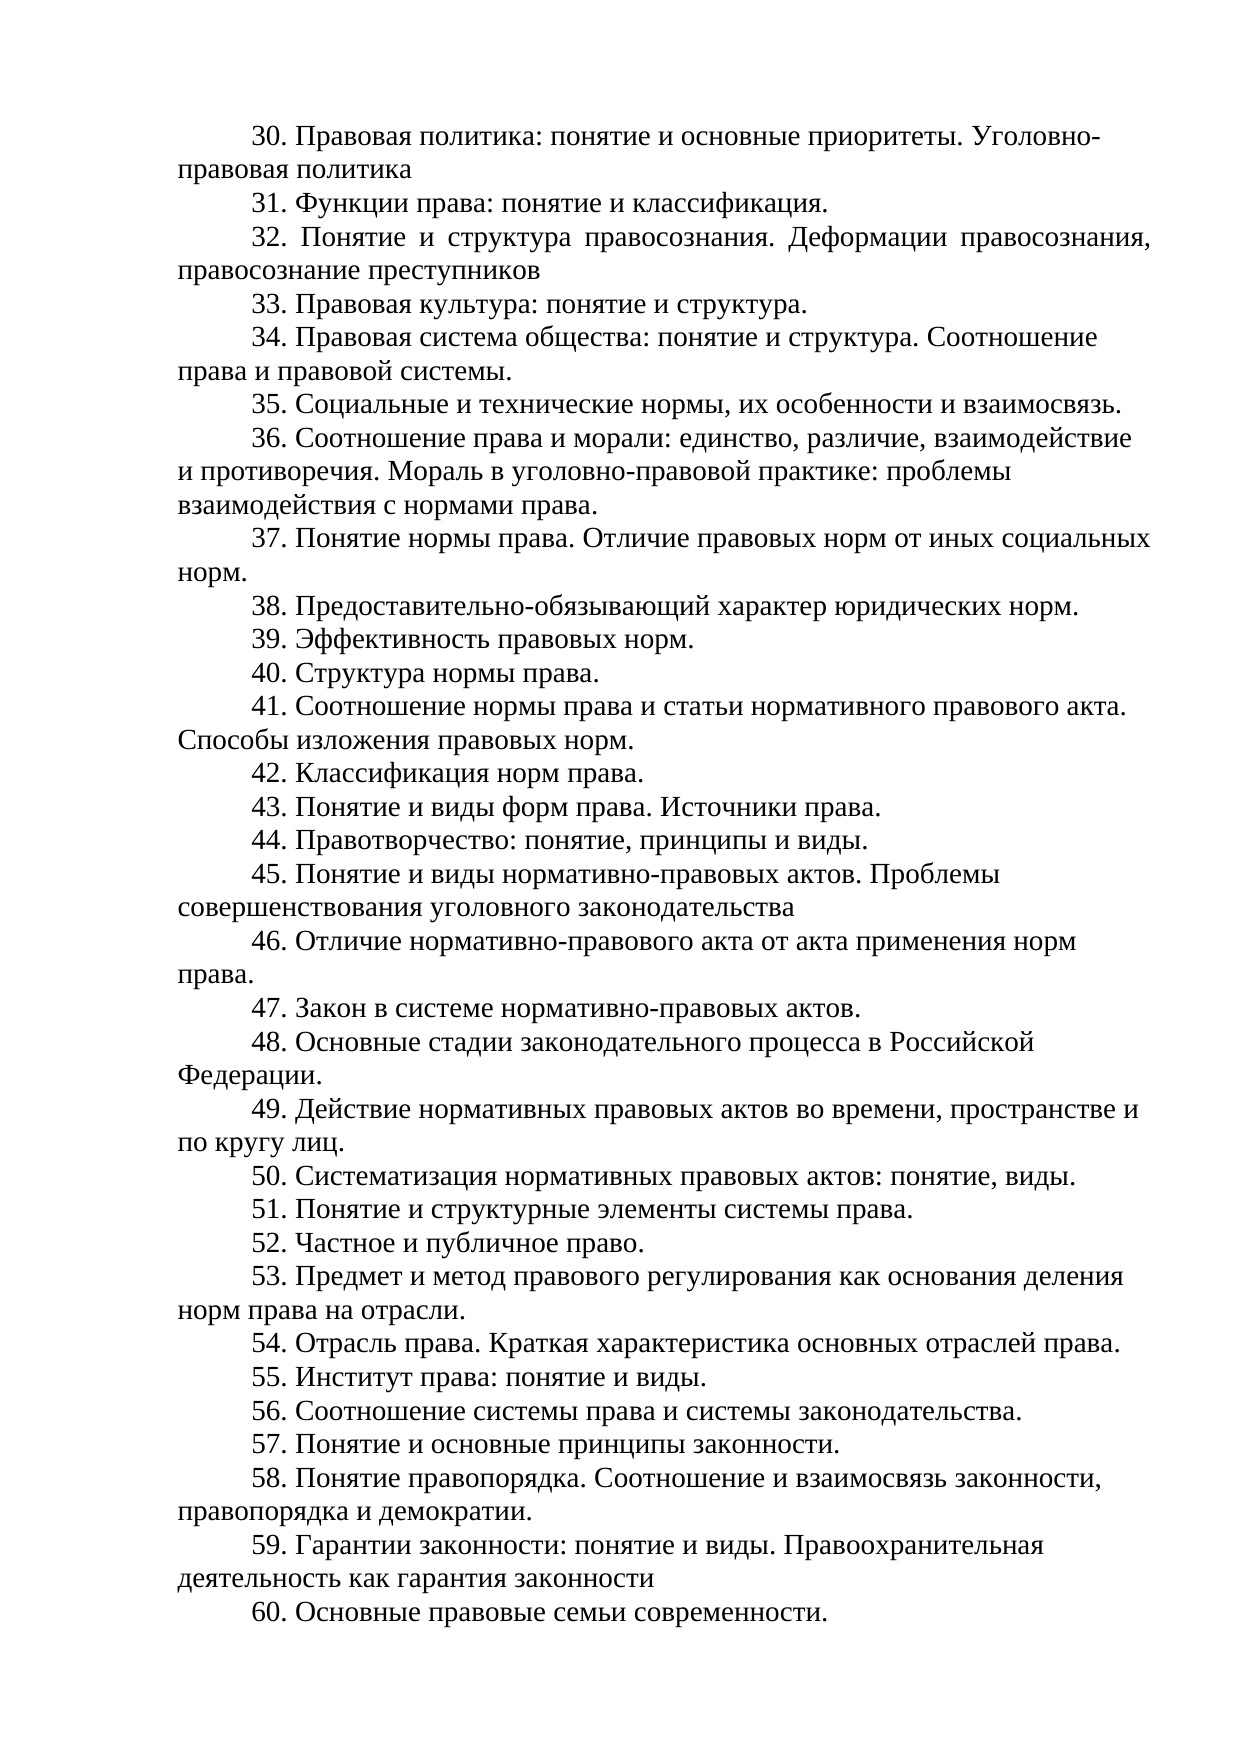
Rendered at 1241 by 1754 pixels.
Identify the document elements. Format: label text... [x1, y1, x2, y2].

text 52. Частное и публичное право. [177, 1225, 1152, 1258]
text 48. Основные стадии законодательного процесса в Российской Федерации. [177, 1024, 1152, 1091]
text 43. Понятие и виды форм права. Источники права. [177, 789, 1152, 822]
text 59. Гарантии законности: понятие и виды. Правоохранительная деятельность как гарантия законности [177, 1527, 1152, 1594]
text 44. Правотворчество: понятие, принципы и виды. [177, 822, 1152, 856]
text 40. Структура нормы права. [177, 655, 1152, 688]
text 46. Отличие нормативно-правового акта от акта применения норм права. [177, 923, 1152, 990]
text 56. Соотношение системы права и системы законодательства. [177, 1393, 1152, 1426]
text 31. Функции права: понятие и классификация. [177, 185, 1152, 219]
text 34. Правовая система общества: понятие и структура. Соотношение права и правовой системы. [177, 319, 1152, 386]
text 35. Социальные и технические нормы, их особенности и взаимосвязь. [177, 386, 1152, 420]
text 60. Основные правовые семьи современности. [177, 1594, 1152, 1627]
text 32. Понятие и структура правосознания. Деформации правосознания, правосознание преступников [177, 219, 1152, 286]
text 58. Понятие правопорядка. Соотношение и взаимосвязь законности, правопорядка и демократии. [177, 1460, 1152, 1527]
text 47. Закон в системе нормативно-правовых актов. [177, 990, 1152, 1024]
text 57. Понятие и основные принципы законности. [177, 1426, 1152, 1460]
text 54. Отрасль права. Краткая характеристика основных отраслей права. [177, 1326, 1152, 1359]
text 45. Понятие и виды нормативно-правовых актов. Проблемы совершенствования уголовного законодательства [177, 856, 1152, 923]
text 39. Эффективность правовых норм. [177, 621, 1152, 655]
text 53. Предмет и метод правового регулирования как основания деления норм права на отрасли. [177, 1258, 1152, 1326]
text 37. Понятие нормы права. Отличие правовых норм от иных социальных норм. [177, 521, 1152, 588]
text 42. Классификация норм права. [177, 755, 1152, 789]
text 50. Систематизация нормативных правовых актов: понятие, виды. [177, 1158, 1152, 1191]
text 30. Правовая политика: понятие и основные приоритеты. Уголовно-правовая политика [177, 118, 1152, 185]
text 55. Институт права: понятие и виды. [177, 1359, 1152, 1393]
text 38. Предоставительно-обязывающий характер юридических норм. [177, 588, 1152, 621]
text 49. Действие нормативных правовых актов во времени, пространстве и по кругу лиц. [177, 1091, 1152, 1158]
text 51. Понятие и структурные элементы системы права. [177, 1191, 1152, 1225]
text 41. Соотношение нормы права и статьи нормативного правового акта. Способы изложения правовых норм. [177, 688, 1152, 755]
text 36. Соотношение права и морали: единство, различие, взаимодействие и противоречия. Мораль в уголовно-правовой практике: проблемы взаимодействия с нормами права. [177, 420, 1152, 521]
text 33. Правовая культура: понятие и структура. [177, 286, 1152, 319]
